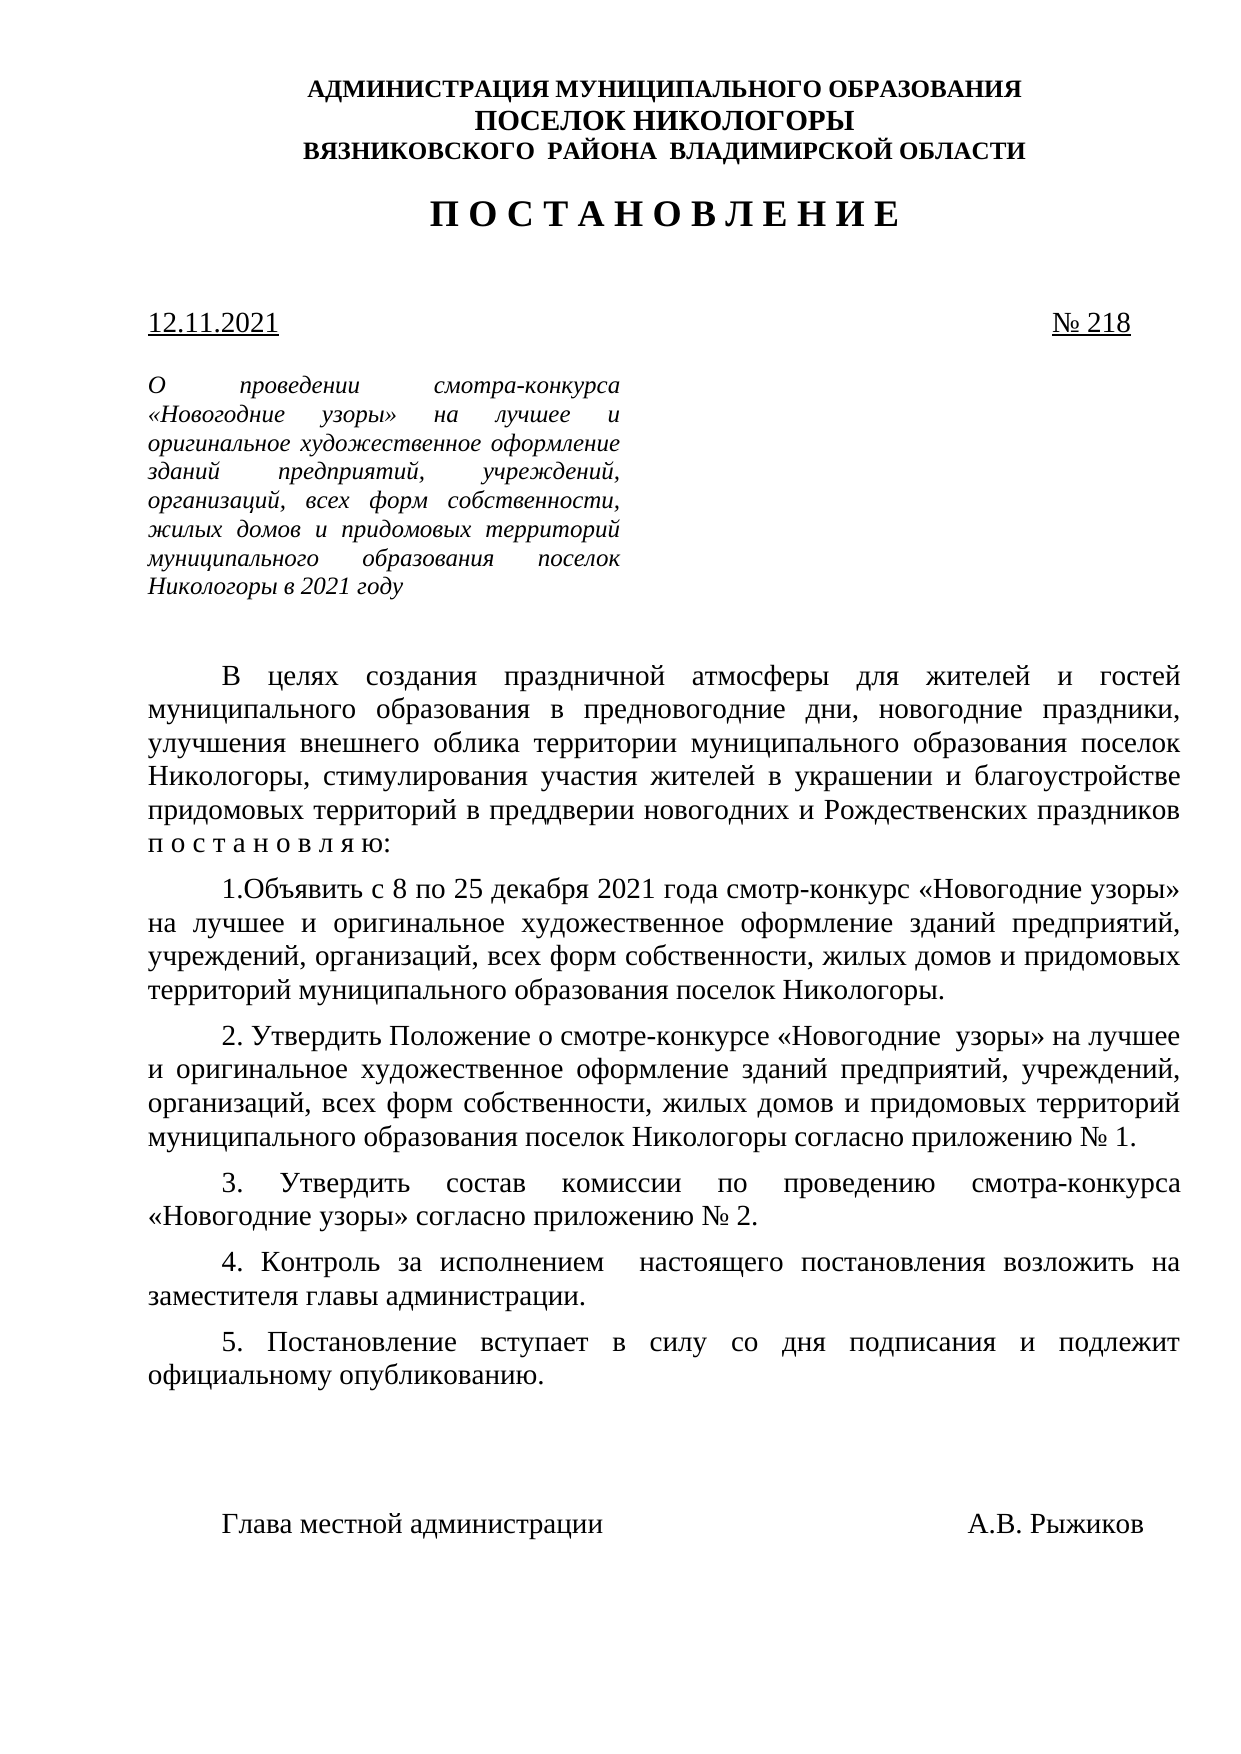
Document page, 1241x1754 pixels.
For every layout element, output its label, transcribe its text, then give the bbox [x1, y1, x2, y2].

text 1.Объявить с 8 по 25 декабря 2021 года смотр-конкурс «Новогодние узоры» на лучшее и оригинальное художественное оформление зданий предприятий, учреждений, организаций, всех форм собственности, жилых домов и придомовых территорий муниципального образования поселок Никологоры. [148, 871, 1181, 1006]
text Глава местной администрации А.В. Рыжиков [148, 1507, 1181, 1540]
title АДМИНИСТРАЦИЯ МУНИЦИПАЛЬНОГО ОБРАЗОВАНИЯ [148, 74, 1181, 103]
subtitle П О С Т А Н О В Л Е Н И Е [148, 191, 1181, 234]
text 2. Утвердить Положение о смотре-конкурсе «Новогодние узоры» на лучшее и оригинальное художественное оформление зданий предприятий, учреждений, организаций, всех форм собственности, жилых домов и придомовых территорий муниципального образования поселок Никологоры согласно приложению № 1. [148, 1018, 1181, 1152]
subtitle ВЯЗНИКОВСКОГО РАЙОНА ВЛАДИМИРСКОЙ ОБЛАСТИ [148, 136, 1181, 165]
text О проведении смотра-конкурса «Новогодние узоры» на лучшее и оригинальное художественное оформление зданий предприятий, учреждений, организаций, всех форм собственности, жилых домов и придомовых территорий муниципального образования поселок Никологоры в 2021 году [148, 370, 620, 600]
text 5. Постановление вступает в силу со дня подписания и подлежит официальному опубликованию. [148, 1324, 1181, 1391]
text 3. Утвердить состав комиссии по проведению смотра-конкурса «Новогодние узоры» согласно приложению № 2. [148, 1165, 1181, 1232]
title ПОСЕЛОК НИКОЛОГОРЫ [148, 103, 1181, 136]
text В целях создания праздничной атмосферы для жителей и гостей муниципального образования в предновогодние дни, новогодние праздники, улучшения внешнего облика территории муниципального образования поселок Никологоры, стимулирования участия жителей в украшении и благоустройстве придомовых территорий в преддверии новогодних и Рождественских праздников п о с т а н о в л я ю: [148, 658, 1181, 859]
text 12.11.2021 № 218 [148, 305, 1181, 339]
text 4. Контроль за исполнением настоящего постановления возложить на заместителя главы администрации. [148, 1244, 1181, 1311]
